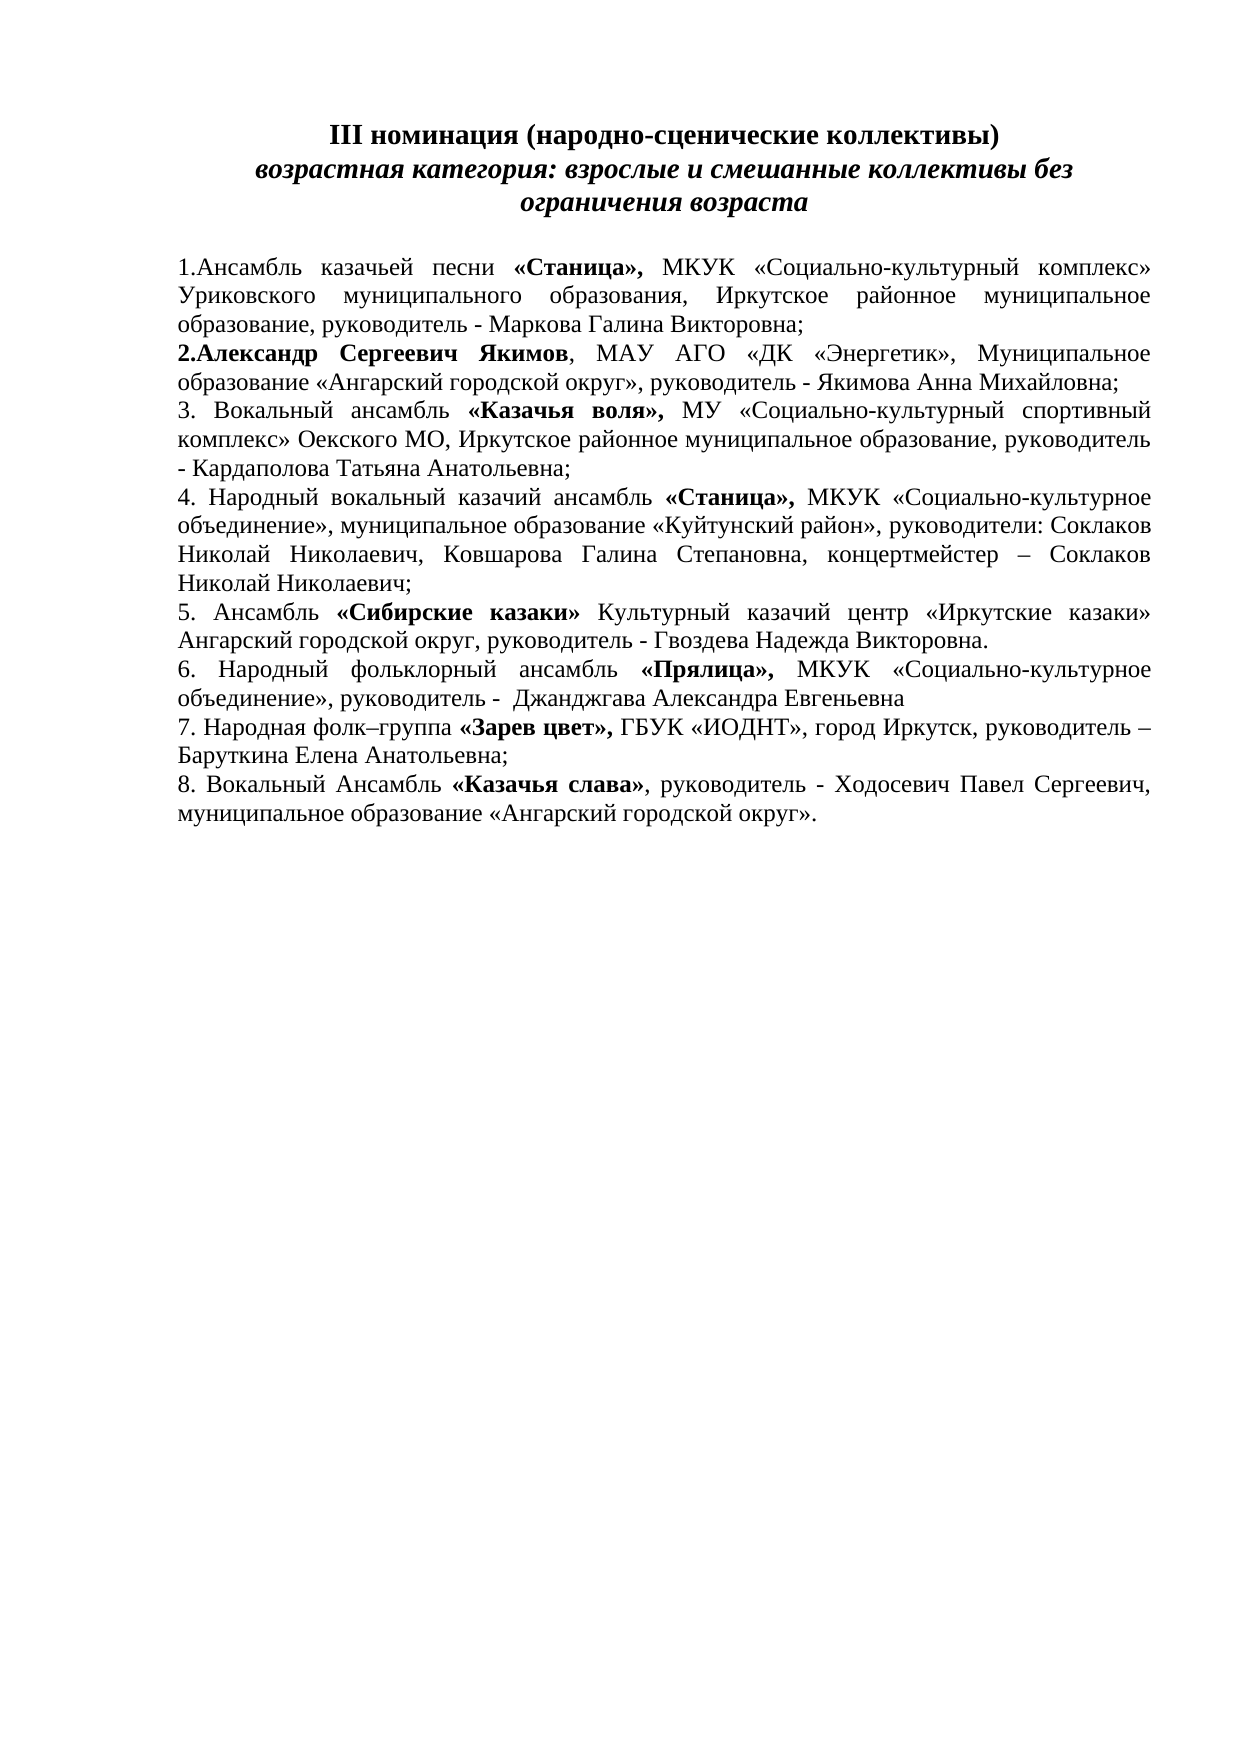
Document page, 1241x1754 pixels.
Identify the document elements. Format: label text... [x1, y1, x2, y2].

text 2.Александр Сергеевич Якимов, МАУ АГО «ДК «Энергетик», Муниципальное образование «Ангарский городской округ», руководитель - Якимова Анна Михайловна; [177, 338, 1152, 395]
text 7. Народная фолк–группа «Зарев цвет», ГБУК «ИОДНТ», город Иркутск, руководитель – Баруткина Елена Анатольевна; [177, 712, 1152, 769]
text возрастная категория: взрослые и смешанные коллективы без ограничения возраста [177, 151, 1152, 218]
text 8. Вокальный Ансамбль «Казачья слава», руководитель - Ходосевич Павел Сергеевич, муниципальное образование «Ангарский городской округ». [177, 769, 1152, 827]
text 4. Народный вокальный казачий ансамбль «Станица», МКУК «Социально-культурное объединение», муниципальное образование «Куйтунский район», руководители: Соклаков Николай Николаевич, Ковшарова Галина Степановна, концертмейстер – Соклаков Николай Николаевич; [177, 482, 1152, 597]
text 1.Ансамбль казачьей песни «Станица», МКУК «Социально-культурный комплекс» Уриковского муниципального образования, Иркутское районное муниципальное образование, руководитель - Маркова Галина Викторовна; [177, 252, 1152, 338]
text III номинация (народно-сценические коллективы) [177, 117, 1152, 151]
text 5. Ансамбль «Сибирские казаки» Культурный казачий центр «Иркутские казаки» Ангарский городской округ, руководитель - Гвоздева Надежда Викторовна. [177, 597, 1152, 654]
text 3. Вокальный ансамбль «Казачья воля», МУ «Социально-культурный спортивный комплекс» Оекского МО, Иркутское районное муниципальное образование, руководитель - Кардаполова Татьяна Анатольевна; [177, 395, 1152, 482]
text 6. Народный фольклорный ансамбль «Прялица», МКУК «Социально-культурное объединение», руководитель - Джанджгава Александра Евгеньевна [177, 654, 1152, 712]
